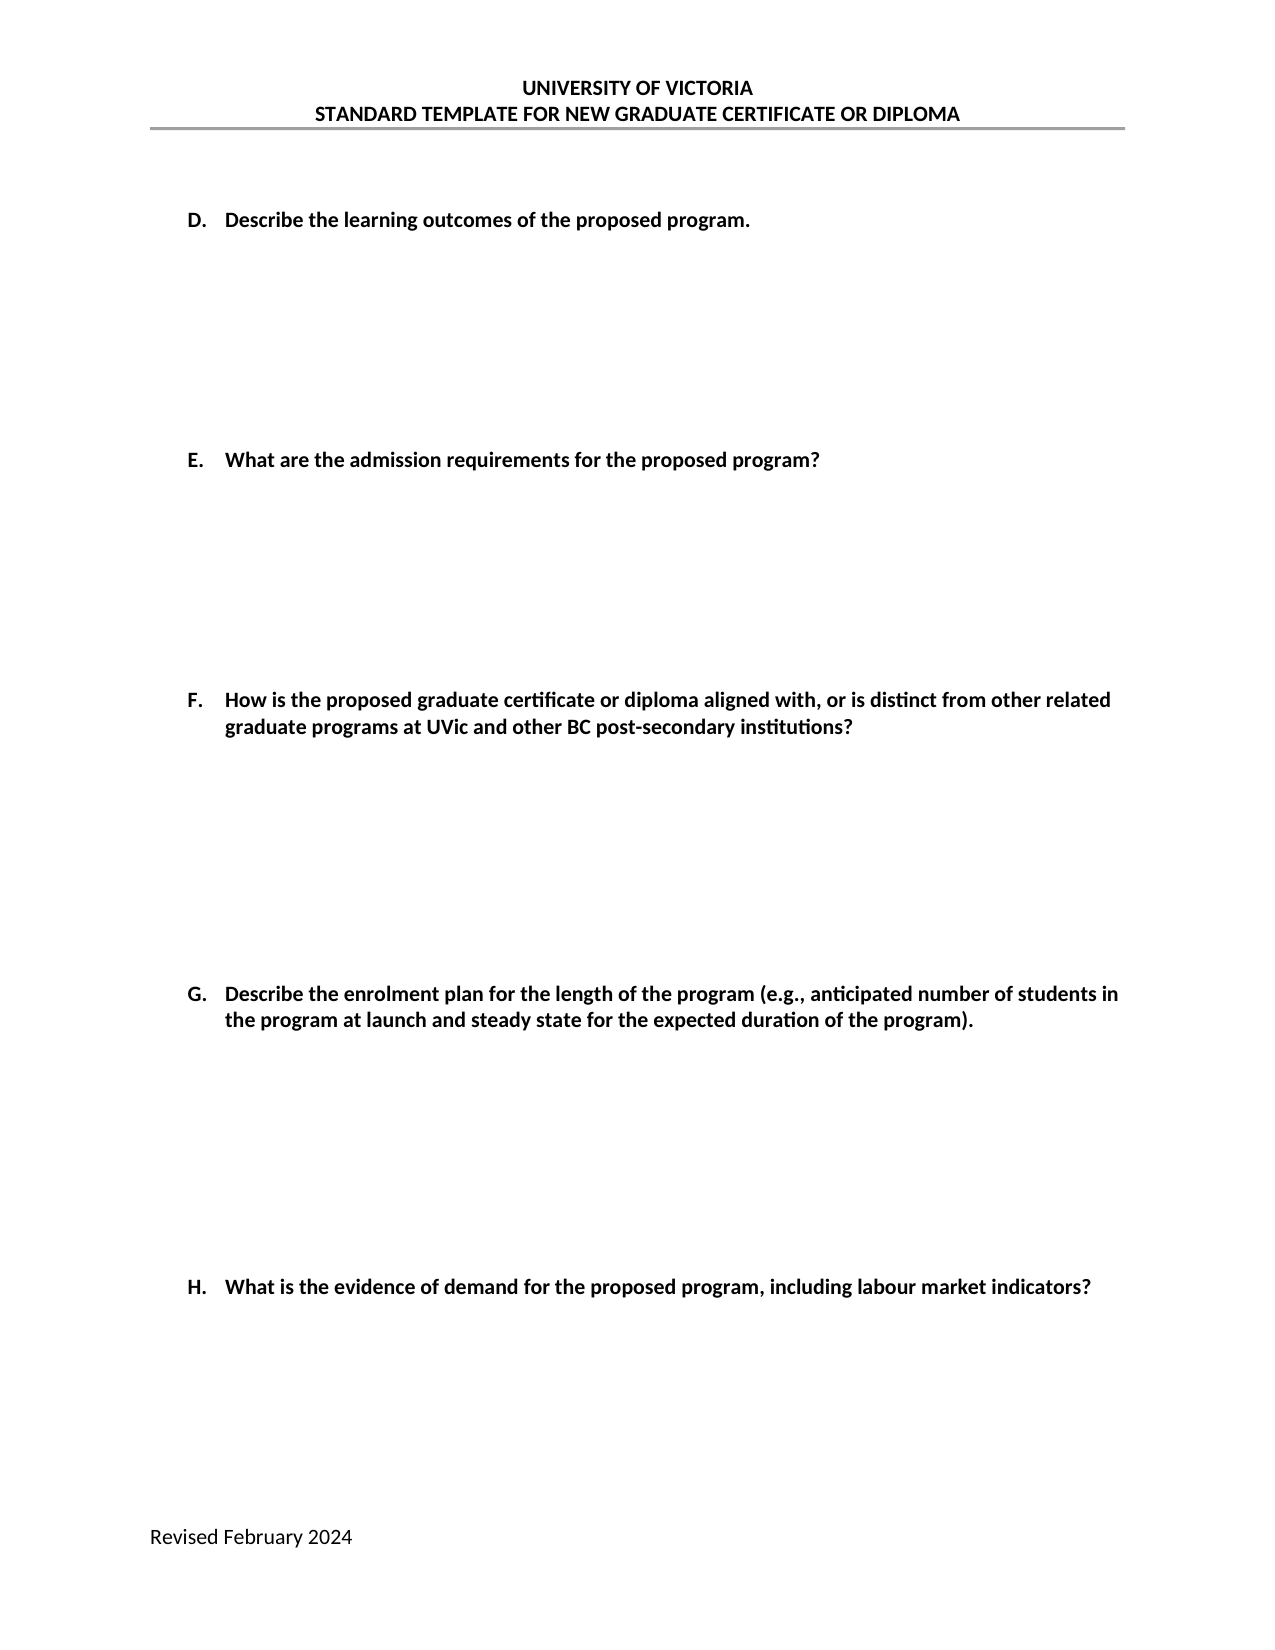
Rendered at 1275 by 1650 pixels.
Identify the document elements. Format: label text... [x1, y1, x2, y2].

list How is the proposed graduate certificate or diploma aligned with, or is distinct from other related graduate programs at UVic and other BC post-secondary institutions? [187, 687, 1125, 740]
list What are the admission requirements for the proposed program? [187, 447, 1125, 473]
list What is the evidence of demand for the proposed program, including labour market indicators? [187, 1273, 1125, 1300]
list Describe the enrolment plan for the length of the program (e.g., anticipated number of students in the program at launch and steady state for the expected duration of the program). [187, 980, 1125, 1033]
list Describe the learning outcomes of the proposed program. [187, 207, 1125, 233]
